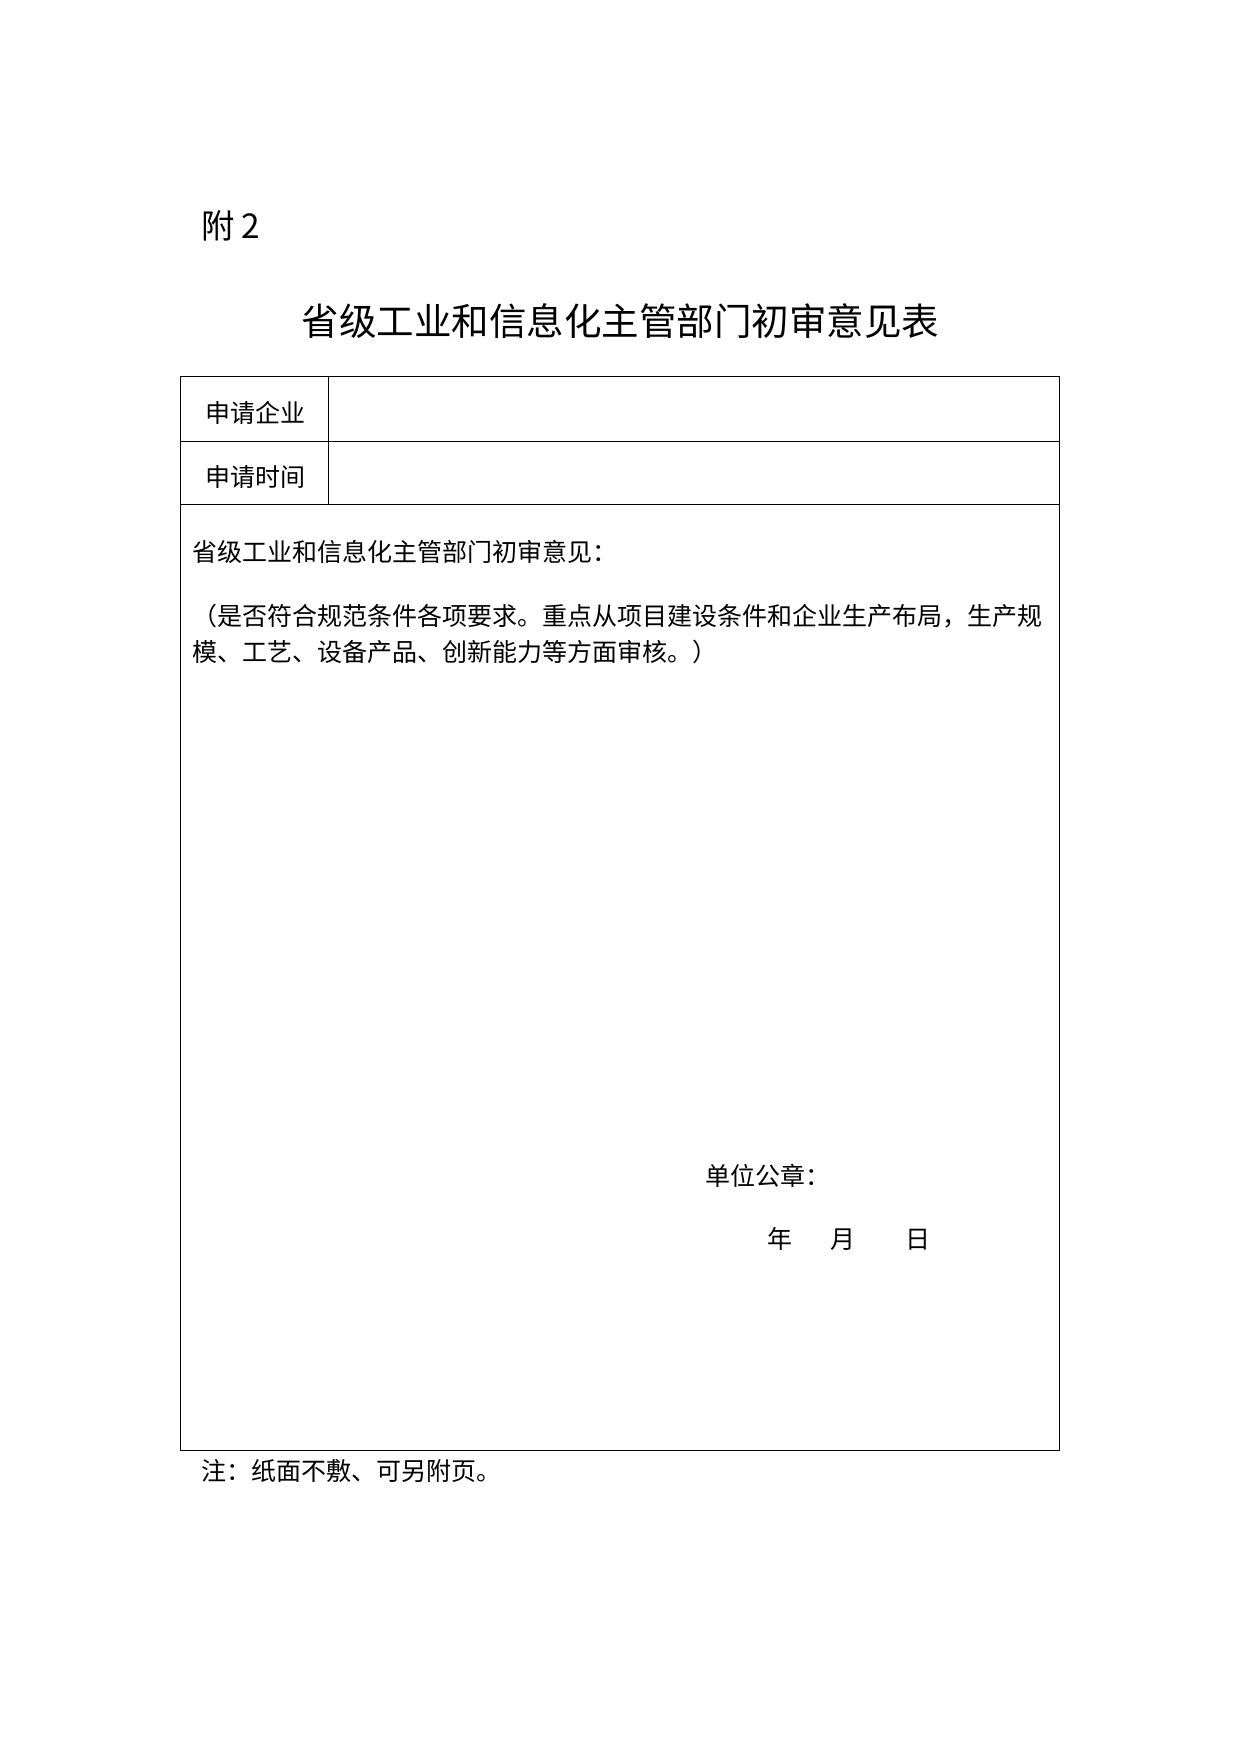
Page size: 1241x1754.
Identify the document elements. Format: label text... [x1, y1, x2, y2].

text 注：纸面不敷、可另附页。 [201, 1451, 1103, 1487]
text 附 2 [201, 199, 1103, 248]
subtitle 省级工业和信息化主管部门初审意见表 [235, 284, 1005, 348]
table_cell [329, 442, 1059, 504]
table_header 申请企业 [181, 377, 328, 441]
table_cell 申请时间 [181, 442, 328, 504]
table_cell 省级工业和信息化主管部门初审意见： （是否符合规范条件各项要求。重点从项目建设条件和企业生产布局，生产规模、工艺、设备产品、创新能力等方面审核。） 单位公章： 年 月 日 [181, 505, 1059, 1450]
table_header [329, 377, 1059, 441]
